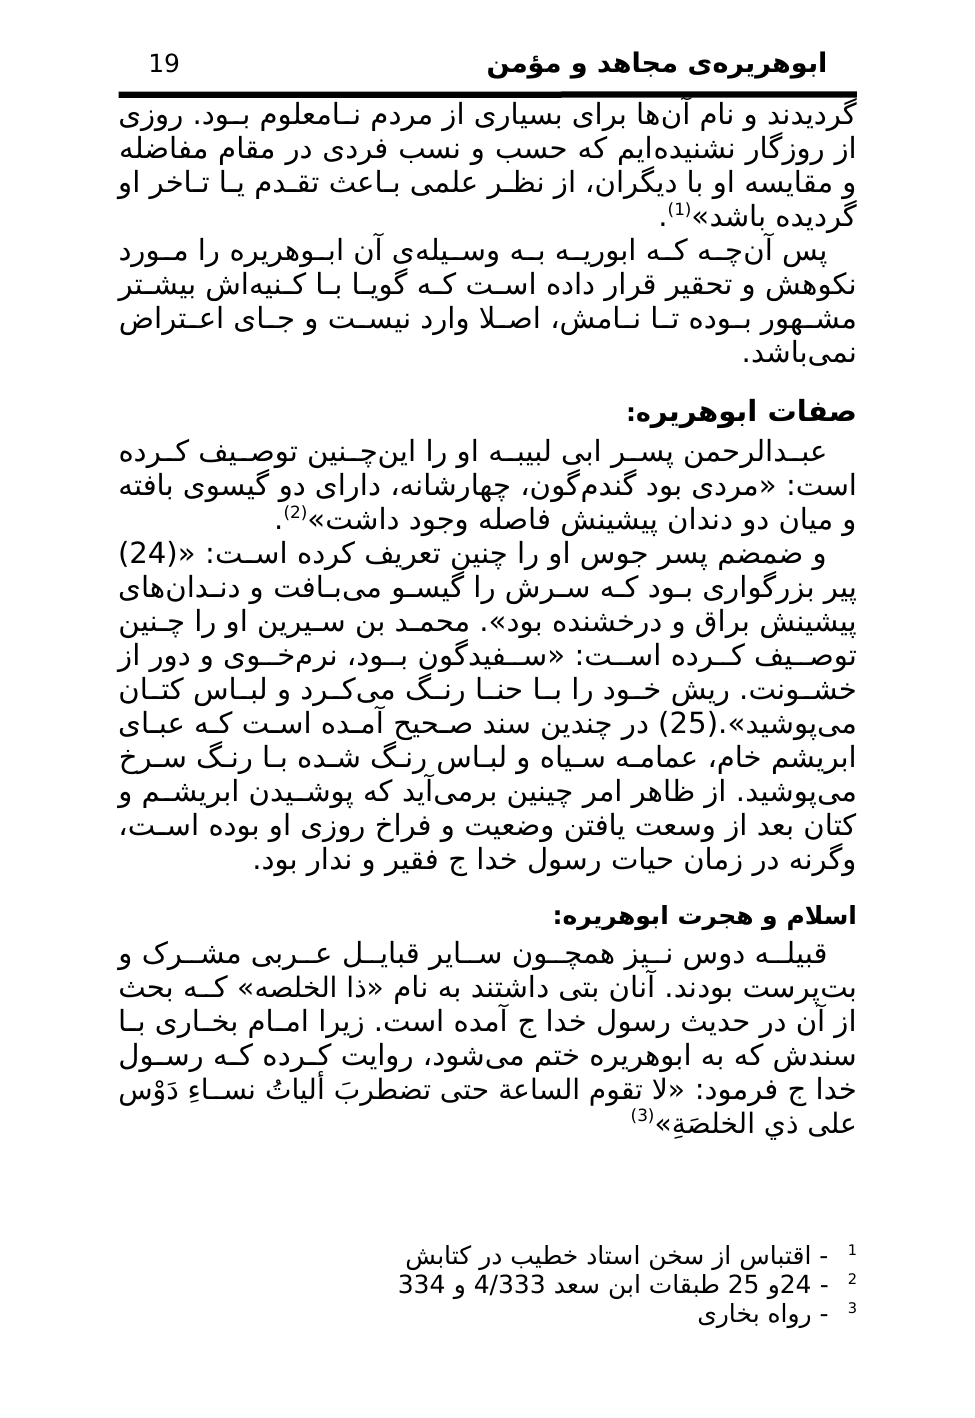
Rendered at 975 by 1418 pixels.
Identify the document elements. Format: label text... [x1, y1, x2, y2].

text پس آن‌چه که ابوریه به وسیله‌ی آن ابوهریره را مورد نکوهش و تحقیر قرار داده است که گویا با کنیه‌اش بیشتر مشهور بوده تا نامش، اصلا وارد نیست و جای اعتراض نمی‌باشد. [118, 233, 857, 369]
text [118, 98, 857, 233]
text صفات ابوهریره: [118, 394, 857, 428]
text عبدالرحمن پسر ابی لبیبه او را این‌چنین توصیف کرده است: «مردی بود گندم‌گون، چهارشانه، دارای دو گیسوی بافته و میان دو دندان پیشینش فاصله وجود داشت»(). [118, 434, 857, 536]
text و ضمضم پسر جوس او را چنین تعریف کرده است: «(24) پیر بزرگواری بود که سرش را گیسو می‌بافت و دندان‌های پیشینش براق و درخشنده بود». محمد بن سیرین او را چنین توصیف کرده است: «سفیدگون بود، نرم‌خوی و دور از خشونت. ریش خود را با حنا رنگ می‌کرد و لباس کتان می‌پوشید».(25) در چندین سند صحیح آمده است که عبای ابریشم خام، عمامه سیاه و لباس رنگ شده با رنگ سرخ می‌پوشید. از ظاهر امر چینین برمی‌آید که پوشیدن ابریشم و کتان بعد از وسعت یافتن وضعیت و فراخ روزی او بوده است، وگرنه در زمان حیات رسول خدا ج فقیر و ندار بود. [118, 536, 857, 876]
text اسلام و هجرت ابوهریره: [118, 901, 857, 930]
text قبیله دوس نیز همچون سایر قبایل عربی مشرک و بت‌پرست بودند. آنان بتی داشتند به نام «ذا الخلصه» که بحث از آن در حدیث رسول خدا ج آمده است. زیرا امام بخاری با سندش که به ابوهریره ختم می‌شود، روایت کرده که رسول خدا ج فرمود: «لا تقوم الساعة حتى تضطربَ ألياتُ نساءِ دَوْس على ذي الخلصَةِ»() [118, 936, 857, 1140]
